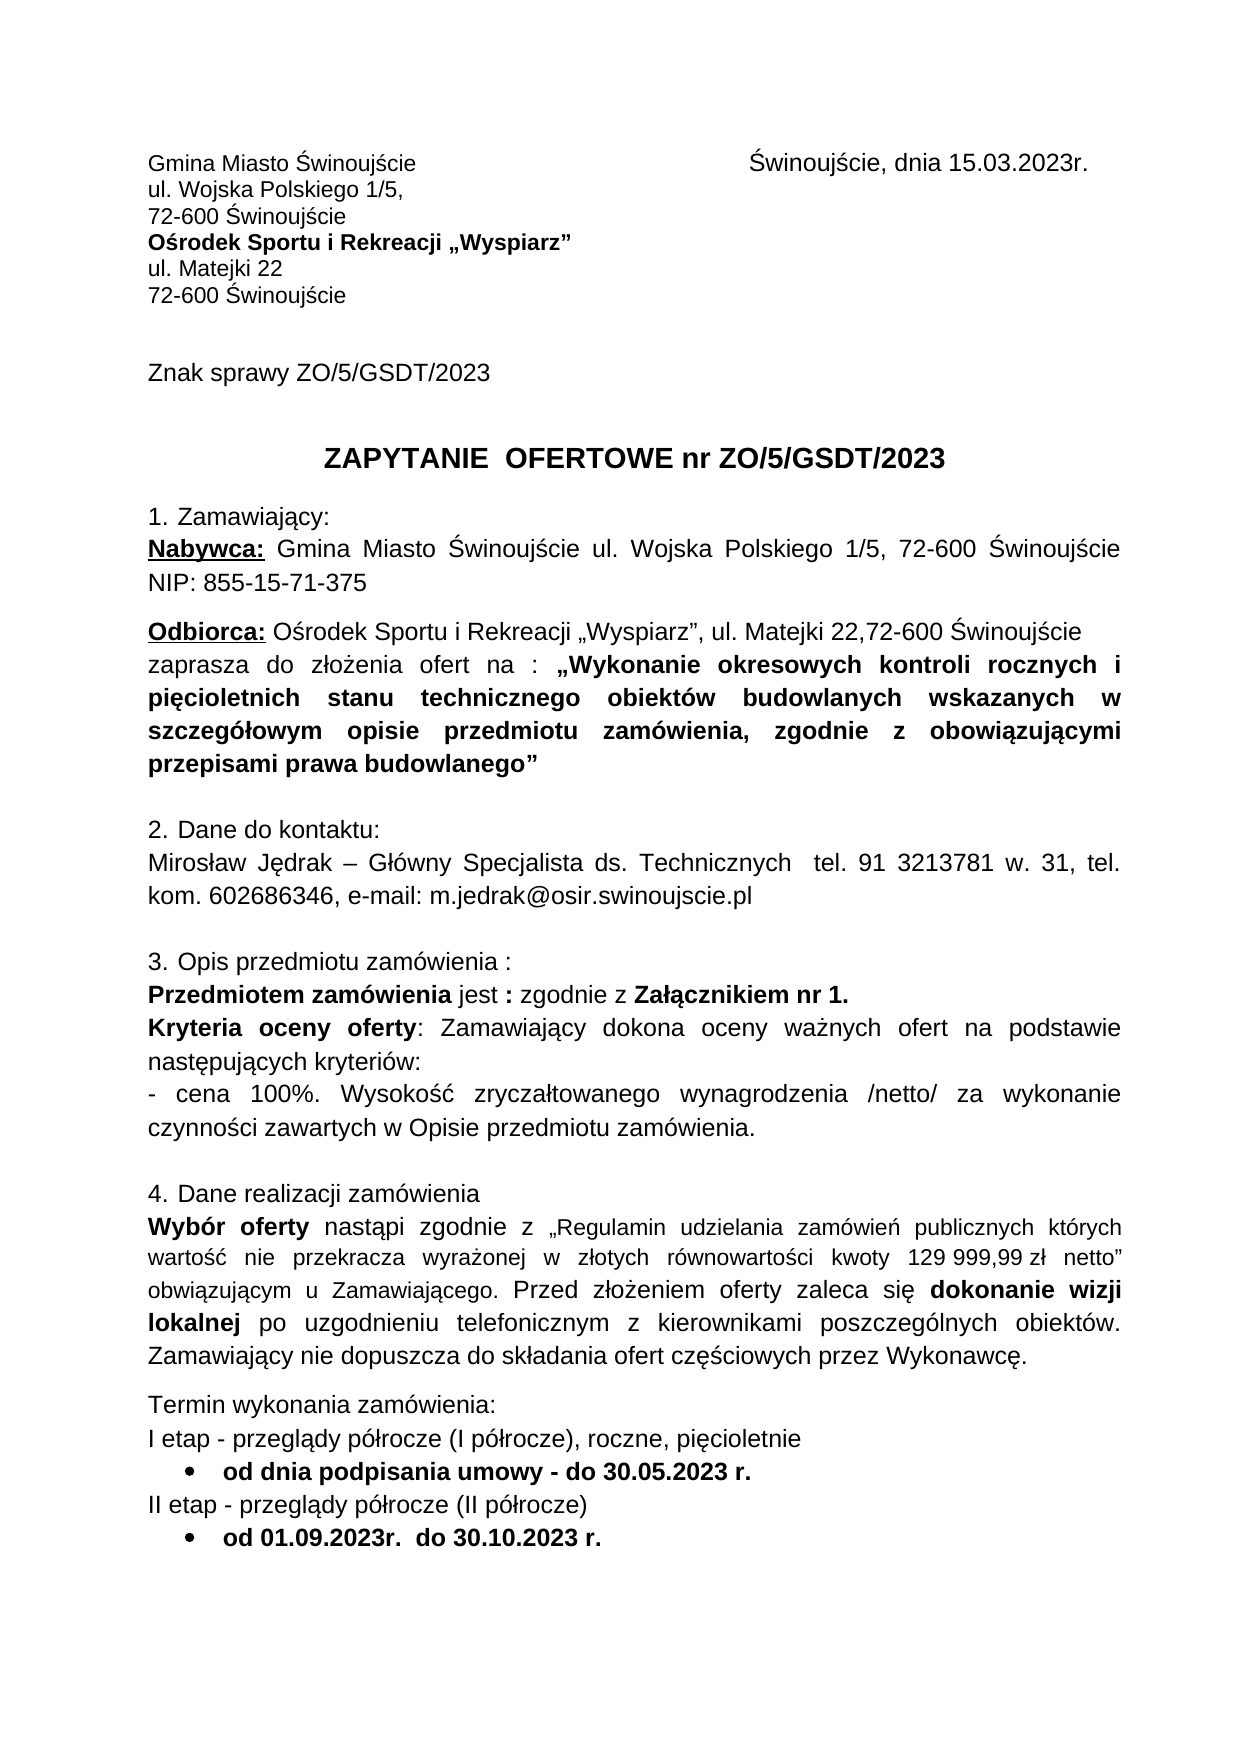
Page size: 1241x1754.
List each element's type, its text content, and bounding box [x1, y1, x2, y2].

text zaprasza do złożenia ofert na : „Wykonanie okresowych kontroli rocznych i pięcioletnich stanu technicznego obiektów budowlanych wskazanych w szczegółowym opisie przedmiotu zamówienia, zgodnie z obowiązującymi przepisami prawa budowlanego” [148, 650, 1122, 778]
list - cena 100%. Wysokość zryczałtowanego wynagrodzenia /netto/ za wykonanie czynności zawartych w Opisie przedmiotu zamówienia. [148, 1079, 1122, 1141]
list Przedmiotem zamówienia jest : zgodnie z Załącznikiem nr 1. [148, 980, 1122, 1009]
text ul. Wojska Polskiego 1/5, [148, 176, 1122, 203]
list I etap - przeglądy półrocze (I półrocze), roczne, pięcioletnie [148, 1423, 1122, 1452]
text Odbiorca: Ośrodek Sportu i Rekreacji „Wyspiarz”, ul. Matejki 22,72-600 Świnoujście [148, 617, 1122, 646]
text 72-600 Świnoujście [148, 203, 1122, 229]
text Znak sprawy ZO/5/GSDT/2023 [148, 358, 1122, 387]
list Dane realizacji zamówienia [148, 1178, 1122, 1207]
text Ośrodek Sportu i Rekreacji „Wyspiarz” [148, 229, 1122, 255]
text ul. Matejki 22 [148, 255, 1122, 282]
text Gmina Miasto Świnoujście Świnoujście, dnia 15.03.2023r. [148, 148, 1122, 176]
list Termin wykonania zamówienia: [148, 1391, 1122, 1419]
list Kryteria oceny oferty: Zamawiający dokona oceny ważnych ofert na podstawie następujących kryteriów: [148, 1013, 1122, 1075]
list od 01.09.2023r. do 30.10.2023 r. [185, 1523, 1122, 1552]
list od dnia podpisania umowy - do 30.05.2023 r. [185, 1457, 1122, 1485]
text ZAPYTANIE OFERTOWE nr ZO/5/GSDT/2023 [148, 442, 1122, 475]
text Nabywca: Gmina Miasto Świnoujście ul. Wojska Polskiego 1/5, 72-600 Świnoujście NIP: 855-15-71-375 [148, 534, 1122, 596]
text II etap - przeglądy półrocze (II półrocze) [148, 1490, 1122, 1518]
list Dane do kontaktu: [148, 815, 1122, 844]
text Wybór oferty nastąpi zgodnie z „Regulamin udzielania zamówień publicznych których wartość nie przekracza wyrażonej w złotych równowartości kwoty 129 999,99 zł netto” obwiązującym u Zamawiającego. Przed złożeniem oferty zaleca się dokonanie wizji lokalnej po uzgodnieniu telefonicznym z kierownikami poszczególnych obiektów. Zamawiający nie dopuszcza do składania ofert częściowych przez Wykonawcę. [148, 1212, 1122, 1369]
list Zamawiający: [148, 501, 1122, 530]
list Opis przedmiotu zamówienia : [148, 947, 1122, 976]
list Mirosław Jędrak – Główny Specjalista ds. Technicznych tel. 91 3213781 w. 31, tel. kom. 602686346, e-mail: m.jedrak@osir.swinoujscie.pl [148, 848, 1122, 910]
text 72-600 Świnoujście [148, 282, 1122, 308]
